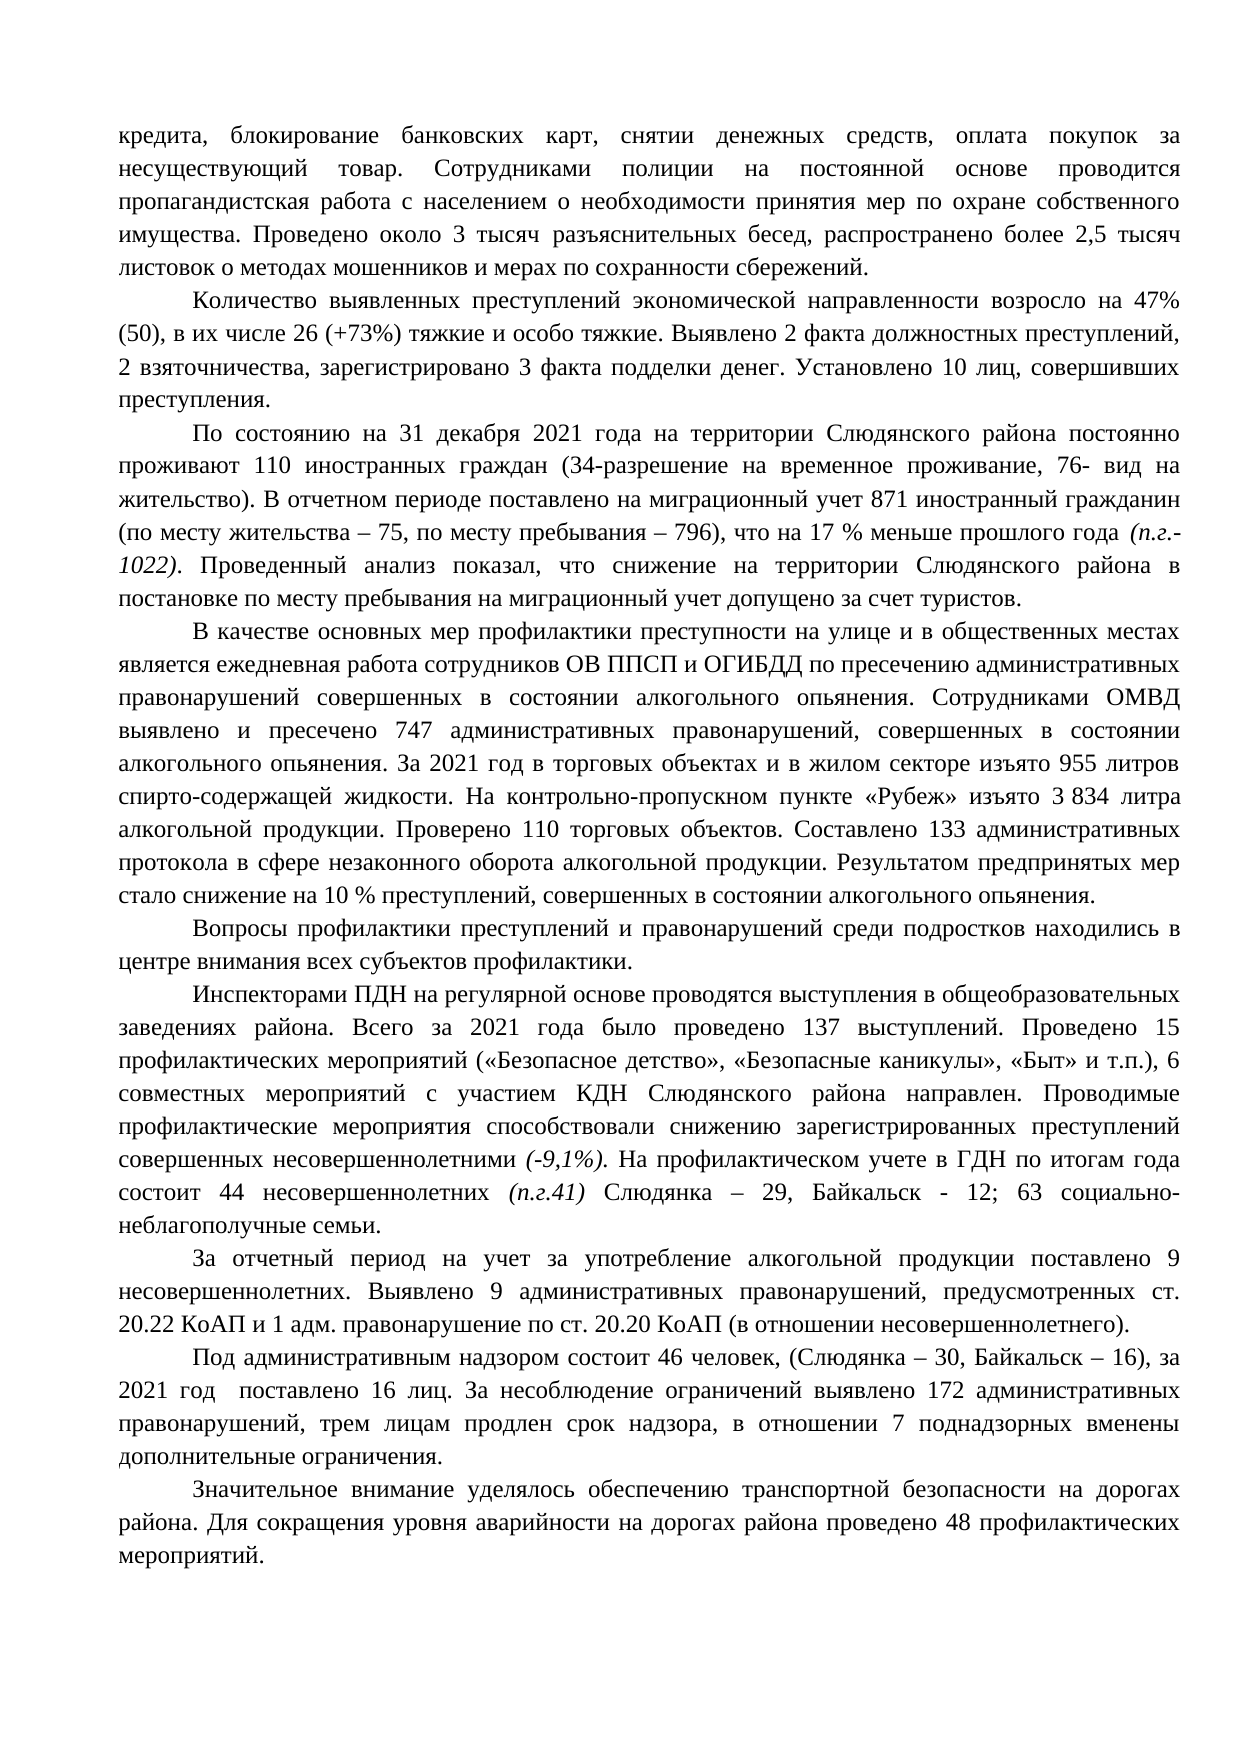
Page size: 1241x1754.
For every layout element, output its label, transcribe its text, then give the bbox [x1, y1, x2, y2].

text Значительное внимание уделялось обеспечению транспортной безопасности на дорогах района. Для сокращения уровня аварийности на дорогах района проведено 48 профилактических мероприятий. [119, 1472, 1189, 1625]
text Инспекторами ПДН на регулярной основе проводятся выступления в общеобразовательных заведениях района. Всего за 2021 года было проведено 137 выступлений. Проведено 15 профилактических мероприятий («Безопасное детство», «Безопасные каникулы», «Быт» и т.п.), 6 совместных мероприятий с участием КДН Слюдянского района направлен. Проводимые профилактические мероприятия способствовали снижению зарегистрированных преступлений совершенных несовершеннолетними (-9,1%). На профилактическом учете в ГДН по итогам года состоит 44 несовершеннолетних (п.г.41) Слюдянка – 29, Байкальск - 12; 63 социально-неблагополучные семьи. [119, 977, 1189, 1239]
text Количество выявленных преступлений экономической направленности возросло на 47% (50), в их числе 26 (+73%) тяжкие и особо тяжкие. Выявлено 2 факта должностных преступлений, 2 взяточничества, зарегистрировано 3 факта подделки денег. Установлено 10 лиц, совершивших преступления. [119, 283, 1189, 413]
text По состоянию на 31 декабря 2021 года на территории Слюдянского района постоянно проживают 110 иностранных граждан (34-разрешение на временное проживание, 76- вид на жительство). В отчетном периоде поставлено на миграционный учет 871 иностранный гражданин (по месту жительства – 75, по месту пребывания – 796), что на 17 % меньше прошлого года (п.г.-1022). Проведенный анализ показал, что снижение на территории Слюдянского района в постановке по месту пребывания на миграционный учет допущено за счет туристов. [119, 415, 1189, 611]
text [119, 119, 1189, 281]
text В качестве основных мер профилактики преступности на улице и в общественных местах является ежедневная работа сотрудников ОВ ППСП и ОГИБДД по пресечению административных правонарушений совершенных в состоянии алкогольного опьянения. Сотрудниками ОМВД выявлено и пресечено 747 административных правонарушений, совершенных в состоянии алкогольного опьянения. За 2021 год в торговых объектах и в жилом секторе изъято 955 литров спирто-содержащей жидкости. На контрольно-пропускном пункте «Рубеж» изъято 3 834 литра алкогольной продукции. Проверено 110 торговых объектов. Составлено 133 административных протокола в сфере незаконного оборота алкогольной продукции. Результатом предпринятых мер стало снижение на 10 % преступлений, совершенных в состоянии алкогольного опьянения. [119, 613, 1189, 909]
text Под административным надзором состоит 46 человек, (Слюдянка – 30, Байкальск – 16), за 2021 год поставлено 16 лиц. За несоблюдение ограничений выявлено 172 административных правонарушений, трем лицам продлен срок надзора, в отношении 7 поднадзорных вменены дополнительные ограничения. [119, 1340, 1189, 1470]
text Вопросы профилактики преступлений и правонарушений среди подростков находились в центре внимания всех субъектов профилактики. [119, 911, 1189, 975]
text За отчетный период на учет за употребление алкогольной продукции поставлено 9 несовершеннолетних. Выявлено 9 административных правонарушений, предусмотренных ст. 20.22 КоАП и 1 адм. правонарушение по ст. 20.20 КоАП (в отношении несовершеннолетнего). [119, 1241, 1189, 1338]
